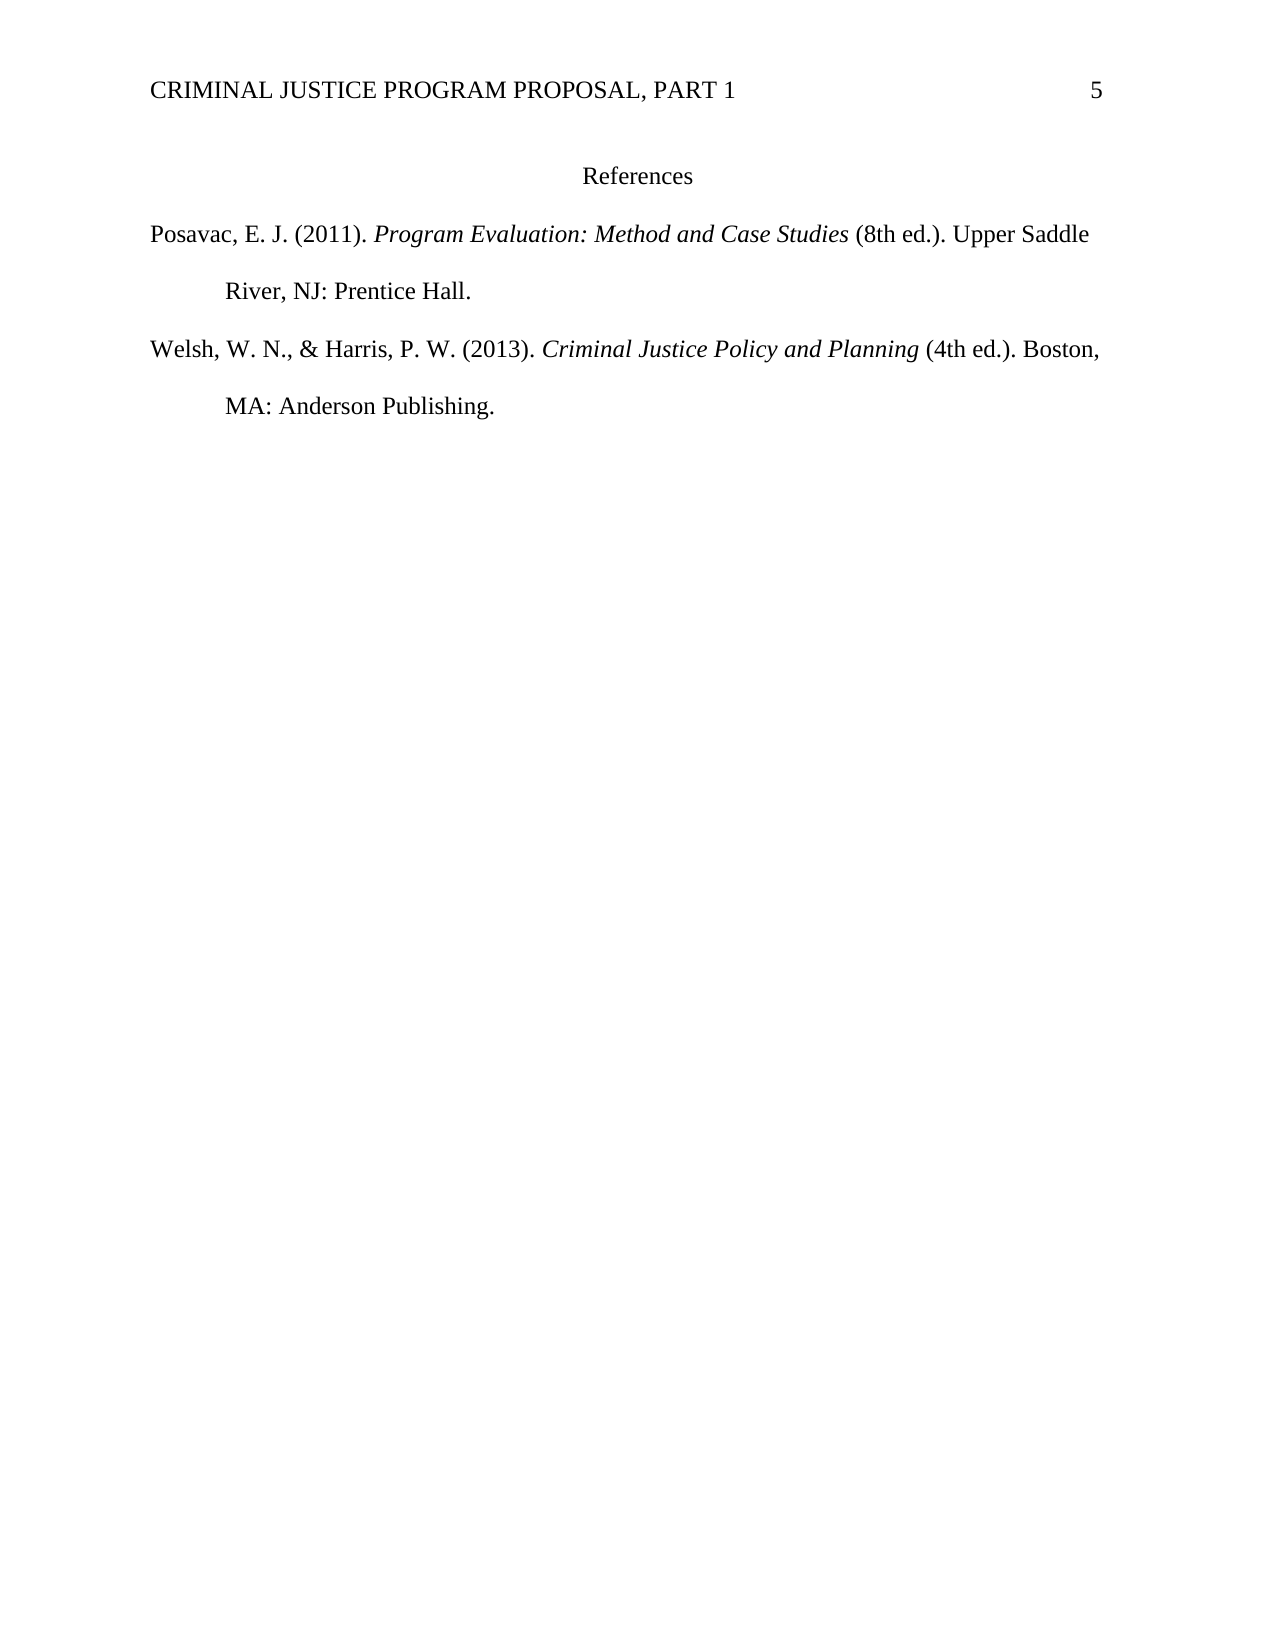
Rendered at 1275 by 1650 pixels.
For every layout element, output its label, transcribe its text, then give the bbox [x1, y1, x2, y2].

text Posavac, E. J. (2011). Program Evaluation: Method and Case Studies (8th ed.). Upper Saddle River, NJ: Prentice Hall. [150, 219, 1125, 305]
text References [150, 161, 1125, 190]
text Welsh, W. N., & Harris, P. W. (2013). Criminal Justice Policy and Planning (4th ed.). Boston, MA: Anderson Publishing. [150, 334, 1125, 420]
